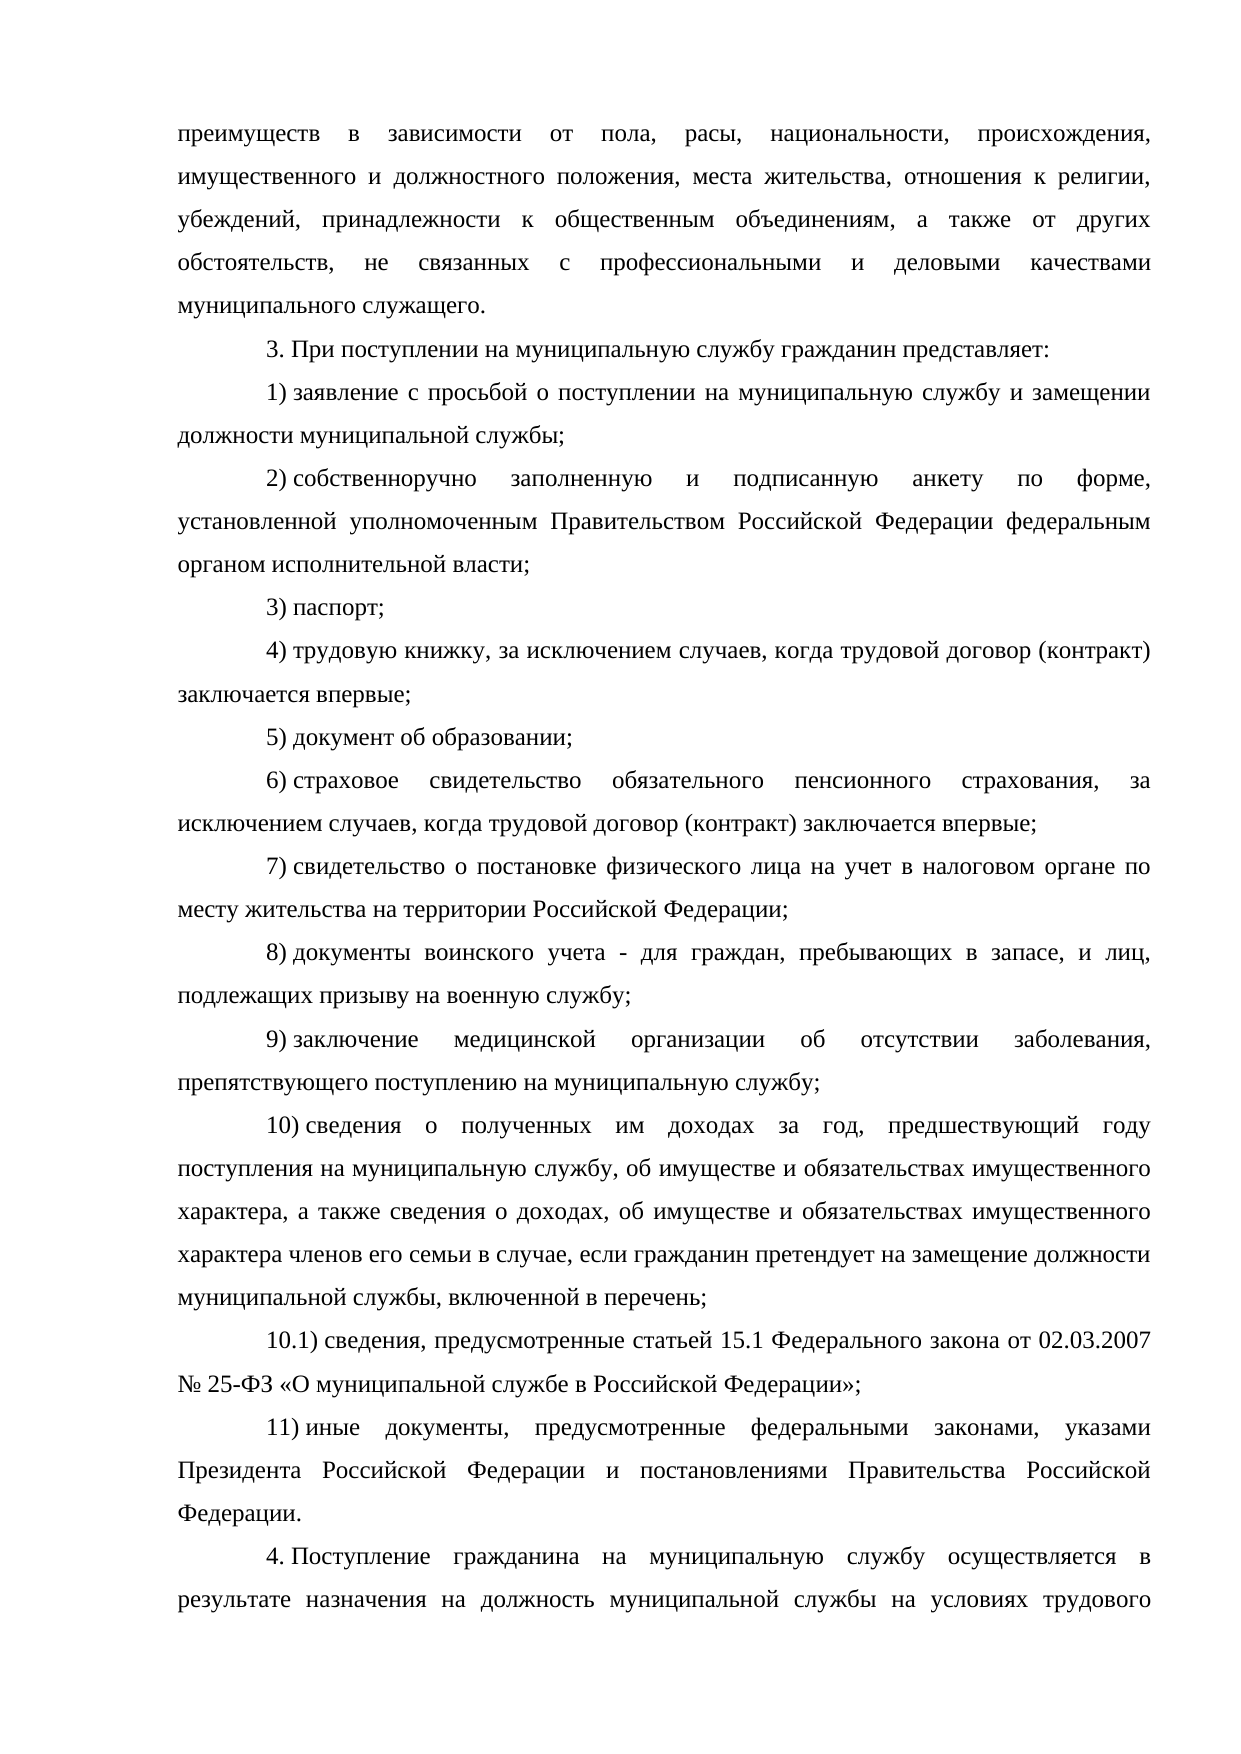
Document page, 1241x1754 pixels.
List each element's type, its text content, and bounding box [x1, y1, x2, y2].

text 10) сведения о полученных им доходах за год, предшествующий году поступления на муниципальную службу, об имуществе и обязательствах имущественного характера, а также сведения о доходах, об имуществе и обязательствах имущественного характера членов его семьи в случае, если гражданин претендует на замещение должности муниципальной службы, включенной в перечень; [177, 1110, 1152, 1311]
text 10.1) сведения, предусмотренные статьей 15.1 Федерального закона от 02.03.2007 № 25-ФЗ «О муниципальной службе в Российской Федерации»; [177, 1326, 1152, 1397]
text 4) трудовую книжку, за исключением случаев, когда трудовой договор (контракт) заключается впервые; [177, 636, 1152, 707]
text 8) документы воинского учета - для граждан, пребывающих в запасе, и лиц, подлежащих призыву на военную службу; [177, 937, 1152, 1009]
text 3) паспорт; [177, 592, 1152, 621]
text 2) собственноручно заполненную и подписанную анкету по форме, установленной уполномоченным Правительством Российской Федерации федеральным органом исполнительной власти; [177, 463, 1152, 578]
text 7) свидетельство о постановке физического лица на учет в налоговом органе по месту жительства на территории Российской Федерации; [177, 851, 1152, 923]
text 1) заявление с просьбой о поступлении на муниципальную службу и замещении должности муниципальной службы; [177, 377, 1152, 449]
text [177, 1541, 1152, 1613]
text 9) заключение медицинской организации об отсутствии заболевания, препятствующего поступлению на муниципальную службу; [177, 1024, 1152, 1096]
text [177, 118, 1152, 319]
text 6) страховое свидетельство обязательного пенсионного страхования, за исключением случаев, когда трудовой договор (контракт) заключается впервые; [177, 765, 1152, 837]
text 11) иные документы, предусмотренные федеральными законами, указами Президента Российской Федерации и постановлениями Правительства Российской Федерации. [177, 1412, 1152, 1527]
text 5) документ об образовании; [177, 722, 1152, 751]
text 3. При поступлении на муниципальную службу гражданин представляет: [177, 334, 1152, 362]
